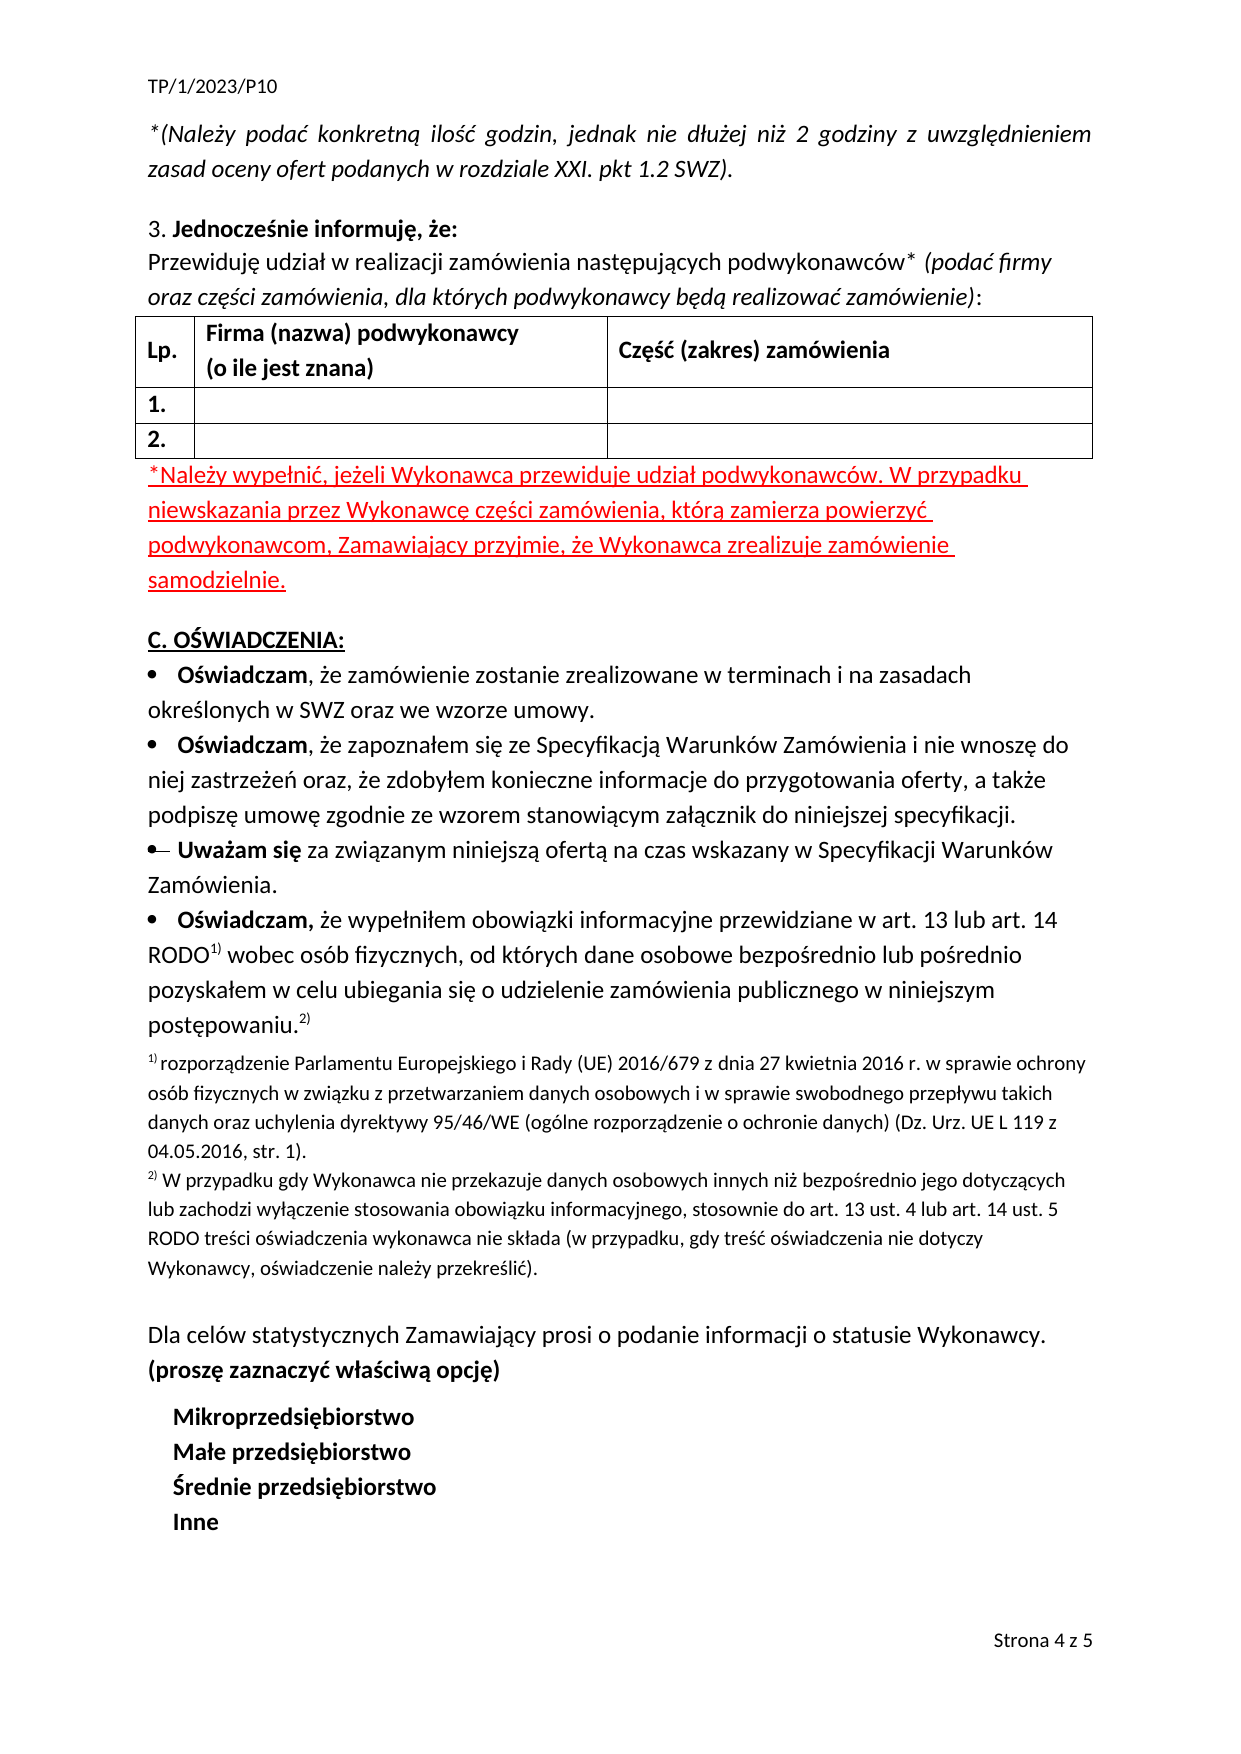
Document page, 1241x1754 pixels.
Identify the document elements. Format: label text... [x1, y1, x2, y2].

table_cell [195, 424, 607, 458]
text 2) W przypadku gdy Wykonawca nie przekazuje danych osobowych innych niż bezpośrednio jego dotyczących lub zachodzi wyłączenie stosowania obowiązku informacyjnego, stosownie do art. 13 ust. 4 lub art. 14 ust. 5 RODO treści oświadczenia wykonawca nie składa (w przypadku, gdy treść oświadczenia nie dotyczy Wykonawcy, oświadczenie należy przekreślić). [148, 1167, 1093, 1280]
text *Należy wypełnić, jeżeli Wykonawca przewiduje udział podwykonawców. W przypadku niewskazania przez Wykonawcę części zamówienia, którą zamierza powierzyć podwykonawcom, Zamawiający przyjmie, że Wykonawca zrealizuje zamówienie samodzielnie. [148, 459, 1093, 595]
table_cell [608, 388, 1092, 422]
text (proszę zaznaczyć właściwą opcję) [148, 1354, 1093, 1384]
text Małe przedsiębiorstwo [148, 1436, 1093, 1467]
table_cell [608, 424, 1092, 458]
text 1) rozporządzenie Parlamentu Europejskiego i Rady (UE) 2016/679 z dnia 27 kwietnia 2016 r. w sprawie ochrony osób fizycznych w związku z przetwarzaniem danych osobowych i w sprawie swobodnego przepływu takich danych oraz uchylenia dyrektywy 95/46/WE (ogólne rozporządzenie o ochronie danych) (Dz. Urz. UE L 119 z 04.05.2016, str. 1). [148, 1051, 1093, 1163]
list Oświadczam, że zamówienie zostanie zrealizowane w terminach i na zasadach określonych w SWZ oraz we wzorze umowy. [148, 659, 1093, 725]
text Przewiduję udział w realizacji zamówienia następujących podwykonawców* (podać firmy oraz części zamówienia, dla których podwykonawcy będą realizować zamówienie): [148, 246, 1093, 312]
list Oświadczam, że zapoznałem się ze Specyfikacją Warunków Zamówienia i nie wnoszę do niej zastrzeżeń oraz, że zdobyłem konieczne informacje do przygotowania oferty, a także podpiszę umowę zgodnie ze wzorem stanowiącym załącznik do niniejszej specyfikacji. [148, 729, 1093, 830]
list Oświadczam, że wypełniłem obowiązki informacyjne przewidziane w art. 13 lub art. 14 RODO1) wobec osób fizycznych, od których dane osobowe bezpośrednio lub pośrednio pozyskałem w celu ubiegania się o udzielenie zamówienia publicznego w niniejszym postępowaniu.2) [148, 904, 1093, 1040]
table_header Część (zakres) zamówienia [608, 317, 1092, 387]
text Średnie przedsiębiorstwo [148, 1471, 1093, 1502]
text C. OŚWIADCZENIA: [148, 624, 1093, 655]
text Inne [148, 1506, 1093, 1537]
text *(Należy podać konkretną ilość godzin, jednak nie dłużej niż 2 godziny z uwzględnieniem zasad oceny ofert podanych w rozdziale XXI. pkt 1.2 SWZ). [148, 118, 1093, 184]
table_cell 2. [136, 424, 194, 458]
text Dla celów statystycznych Zamawiający prosi o podanie informacji o statusie Wykonawcy. [148, 1319, 1093, 1349]
list Uważam się za związanym niniejszą ofertą na czas wskazany w Specyfikacji Warunków Zamówienia. [148, 834, 1093, 900]
table_header Lp. [136, 317, 194, 387]
table_cell [195, 388, 607, 422]
table_cell 1. [136, 388, 194, 422]
text Mikroprzedsiębiorstwo [148, 1401, 1093, 1432]
table_header Firma (nazwa) podwykonawcy (o ile jest znana) [195, 317, 607, 387]
text 3. Jednocześnie informuję, że: [148, 213, 1093, 244]
